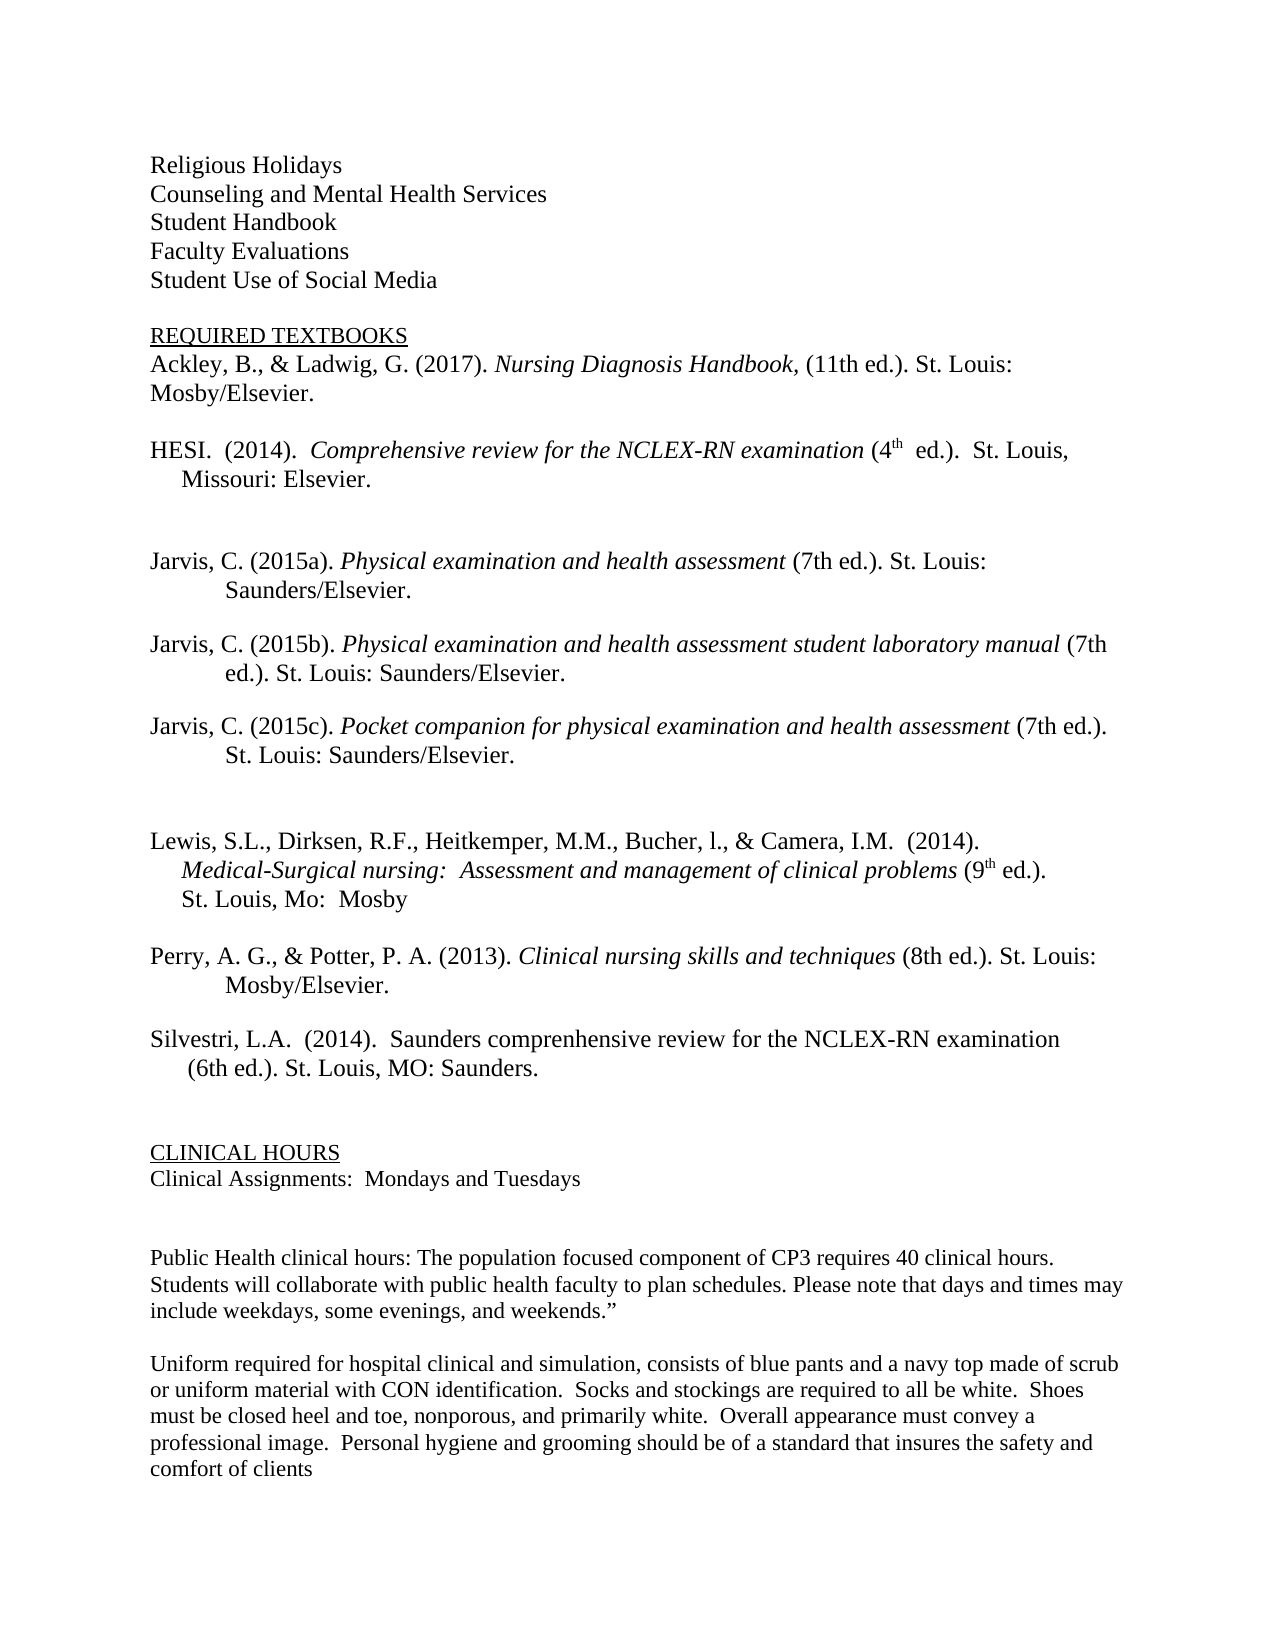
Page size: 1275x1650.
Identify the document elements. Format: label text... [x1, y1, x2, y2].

text Jarvis, C. (2015a). Physical examination and health assessment (7th ed.). St. Louis: Saunders/Elsevier. [150, 546, 1125, 604]
text Faculty Evaluations [150, 236, 1125, 265]
text REQUIRED TEXTBOOKS [150, 322, 1125, 349]
text Uniform required for hospital clinical and simulation, consists of blue pants and a navy top made of scrub or uniform material with CON identification. Socks and stockings are required to all be white. Shoes must be closed heel and toe, nonporous, and primarily white. Overall appearance must convey a professional image. Personal hygiene and grooming should be of a standard that insures the safety and comfort of clients [150, 1350, 1125, 1481]
text Silvestri, L.A. (2014). Saunders comprenhensive review for the NCLEX-RN examination [150, 1024, 1125, 1053]
text Missouri: Elsevier. [150, 464, 1125, 493]
text Clinical Assignments: Mondays and Tuesdays [150, 1165, 1125, 1192]
text (6th ed.). St. Louis, MO: Saunders. [150, 1053, 1125, 1081]
text Religious Holidays [150, 150, 1125, 179]
text Public Health clinical hours: The population focused component of CP3 requires 40 clinical hours. Students will collaborate with public health faculty to plan schedules. Please note that days and times may include weekdays, some evenings, and weekends.” [150, 1244, 1125, 1323]
text Jarvis, C. (2015c). Pocket companion for physical examination and health assessment (7th ed.). St. Louis: Saunders/Elsevier. [150, 711, 1125, 769]
text HESI. (2014). Comprehensive review for the NCLEX-RN examination (4th ed.). St. Louis, [150, 435, 1125, 464]
list St. Louis, Mo: Mosby [150, 884, 1125, 913]
text Student Use of Social Media [150, 265, 1125, 294]
list Medical-Surgical nursing: Assessment and management of clinical problems (9th ed.). [150, 855, 1125, 884]
text Perry, A. G., & Potter, P. A. (2013). Clinical nursing skills and techniques (8th ed.). St. Louis: Mosby/Elsevier. [150, 941, 1125, 999]
list Lewis, S.L., Dirksen, R.F., Heitkemper, M.M., Bucher, l., & Camera, I.M. (2014). [150, 826, 1125, 855]
text Jarvis, C. (2015b). Physical examination and health assessment student laboratory manual (7th ed.). St. Louis: Saunders/Elsevier. [150, 629, 1125, 686]
text Student Handbook [150, 207, 1125, 236]
text Ackley, B., & Ladwig, G. (2017). Nursing Diagnosis Handbook, (11th ed.). St. Louis: Mosby/Elsevier. [150, 349, 1125, 406]
text CLINICAL HOURS [150, 1139, 1125, 1165]
text Counseling and Mental Health Services [150, 179, 1125, 207]
